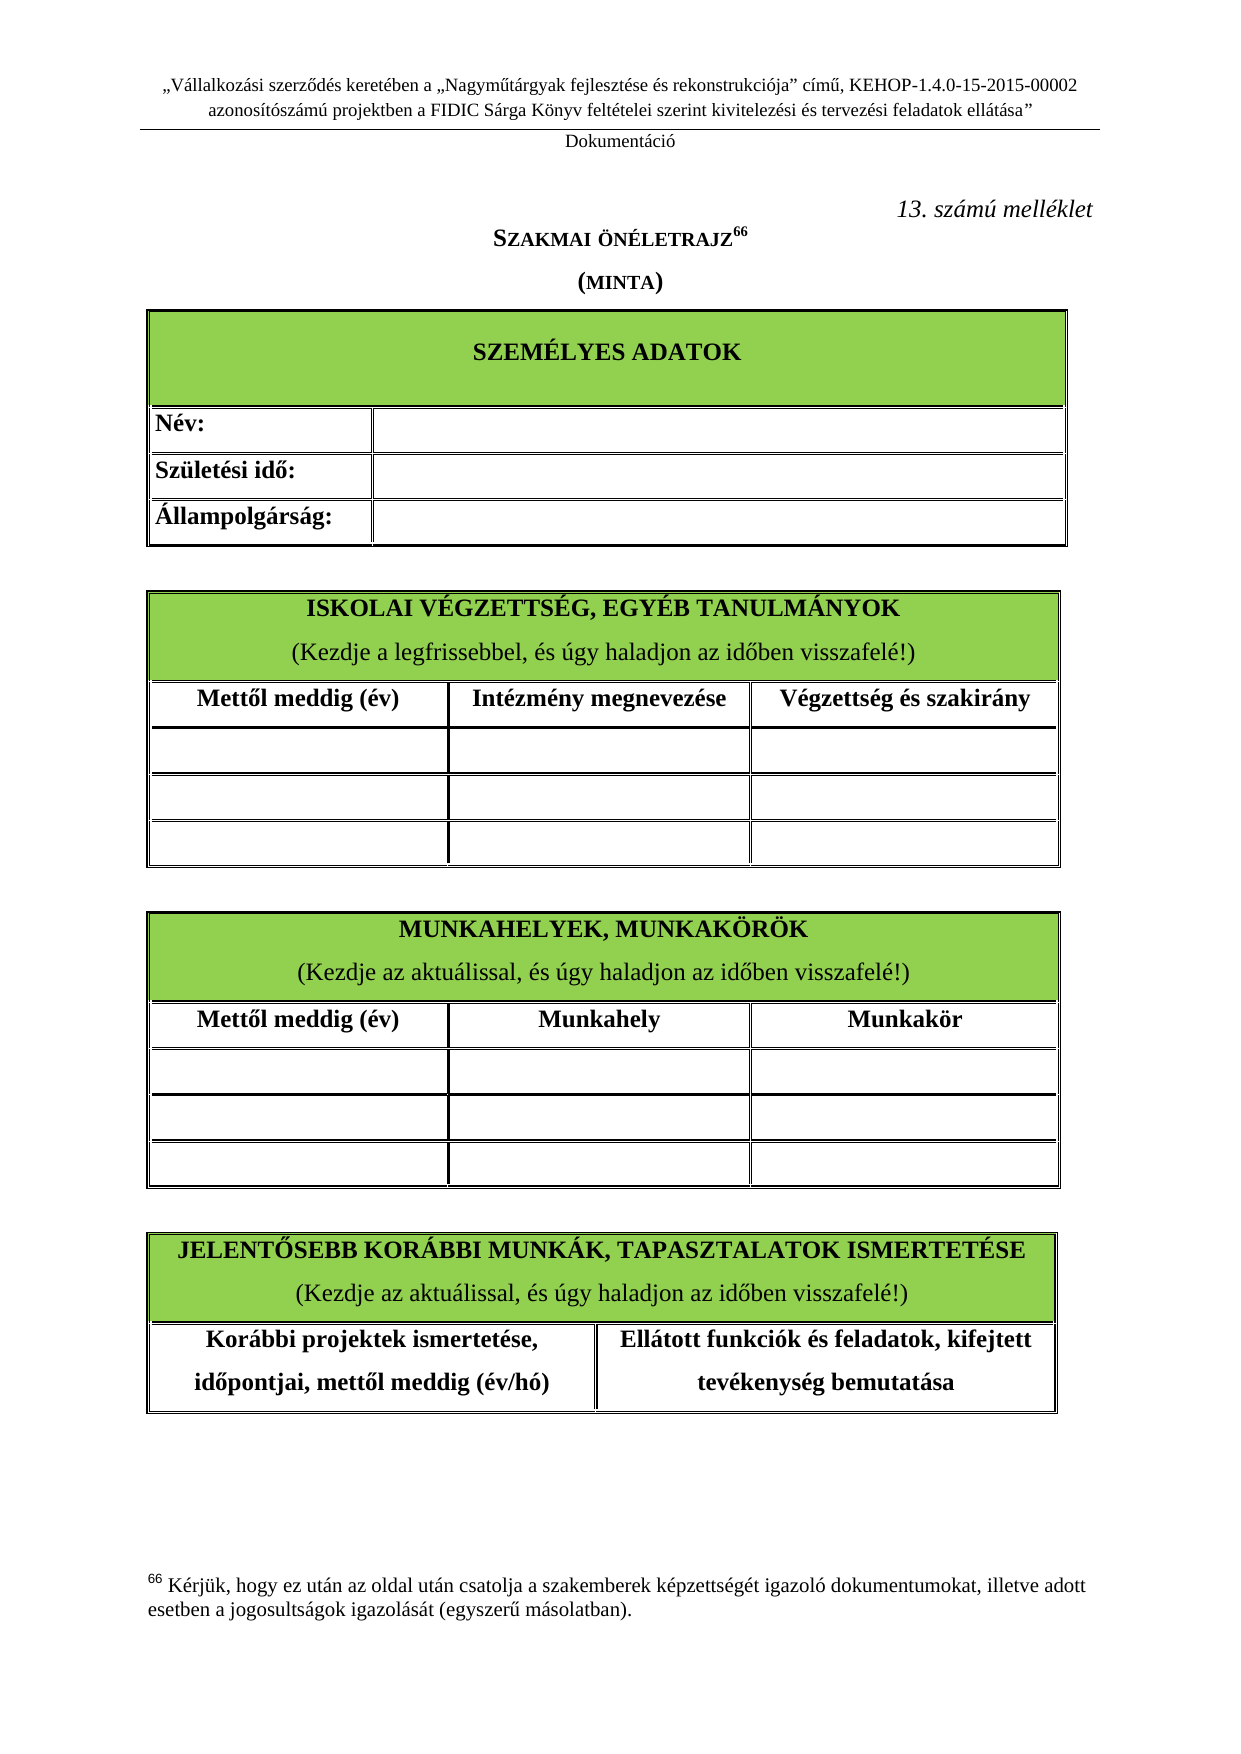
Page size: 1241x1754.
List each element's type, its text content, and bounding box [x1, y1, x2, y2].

text Szakmai önéletrajz [148, 223, 1093, 251]
table_cell [148, 1047, 448, 1093]
table_cell [751, 1047, 1059, 1093]
table_cell [374, 405, 1065, 451]
table_cell [450, 776, 749, 818]
table_cell Mettől meddig (év) [148, 680, 448, 726]
table_header ISKOLAI VÉGZETTSÉG, EGYÉB TANULMÁNYOK (Kezdje a legfrissebbel, és úgy haladjon az időben visszafelé!) [150, 594, 1058, 680]
table_cell Végzettség és szakirány [751, 680, 1059, 726]
table_cell [752, 772, 1058, 818]
table_header MUNKAHELYEK, MUNKAKÖRÖK (Kezdje az aktuálissal, és úgy haladjon az időben visszafelé!) [150, 914, 1058, 1000]
table_cell [150, 726, 447, 772]
table_header SZEMÉLYES ADATOK [150, 312, 1065, 405]
table_cell Korábbi projektek ismertetése, időpontjai, mettől meddig (év/hó) [150, 1321, 596, 1411]
table_cell Állampolgárság: [148, 498, 372, 544]
table_cell Mettől meddig (év) [150, 1000, 447, 1047]
table_cell [450, 729, 749, 772]
table_cell Intézmény megnevezése [450, 683, 749, 726]
table_cell [373, 498, 1066, 544]
table_cell [150, 819, 448, 865]
table_cell [450, 1096, 749, 1139]
text 13. számú melléklet [148, 194, 1093, 223]
table_cell [751, 819, 1058, 865]
table_cell [751, 1139, 1058, 1185]
table_cell Munkakör [752, 1000, 1058, 1047]
table_cell [450, 1050, 749, 1093]
table_cell [448, 822, 751, 865]
text (minta) [148, 266, 1093, 294]
table_cell [148, 1093, 447, 1139]
table_header JELENTŐSEBB KORÁBBI MUNKÁK, TAPASZTALATOK ISMERTETÉSE (Kezdje az aktuálissal, és úgy haladjon az időben visszafelé!) [150, 1235, 1054, 1321]
table_cell [752, 726, 1058, 772]
table_cell [374, 451, 1065, 498]
table_cell Munkahely [450, 1004, 749, 1047]
table_cell Ellátott funkciók és feladatok, kifejtett tevékenység bemutatása [596, 1321, 1055, 1411]
table_cell Születési idő: [150, 451, 371, 498]
table_cell Név: [150, 405, 371, 451]
table_cell [150, 1139, 448, 1185]
table_cell [752, 1093, 1059, 1139]
table_cell [150, 772, 447, 818]
table_cell [448, 1143, 751, 1185]
